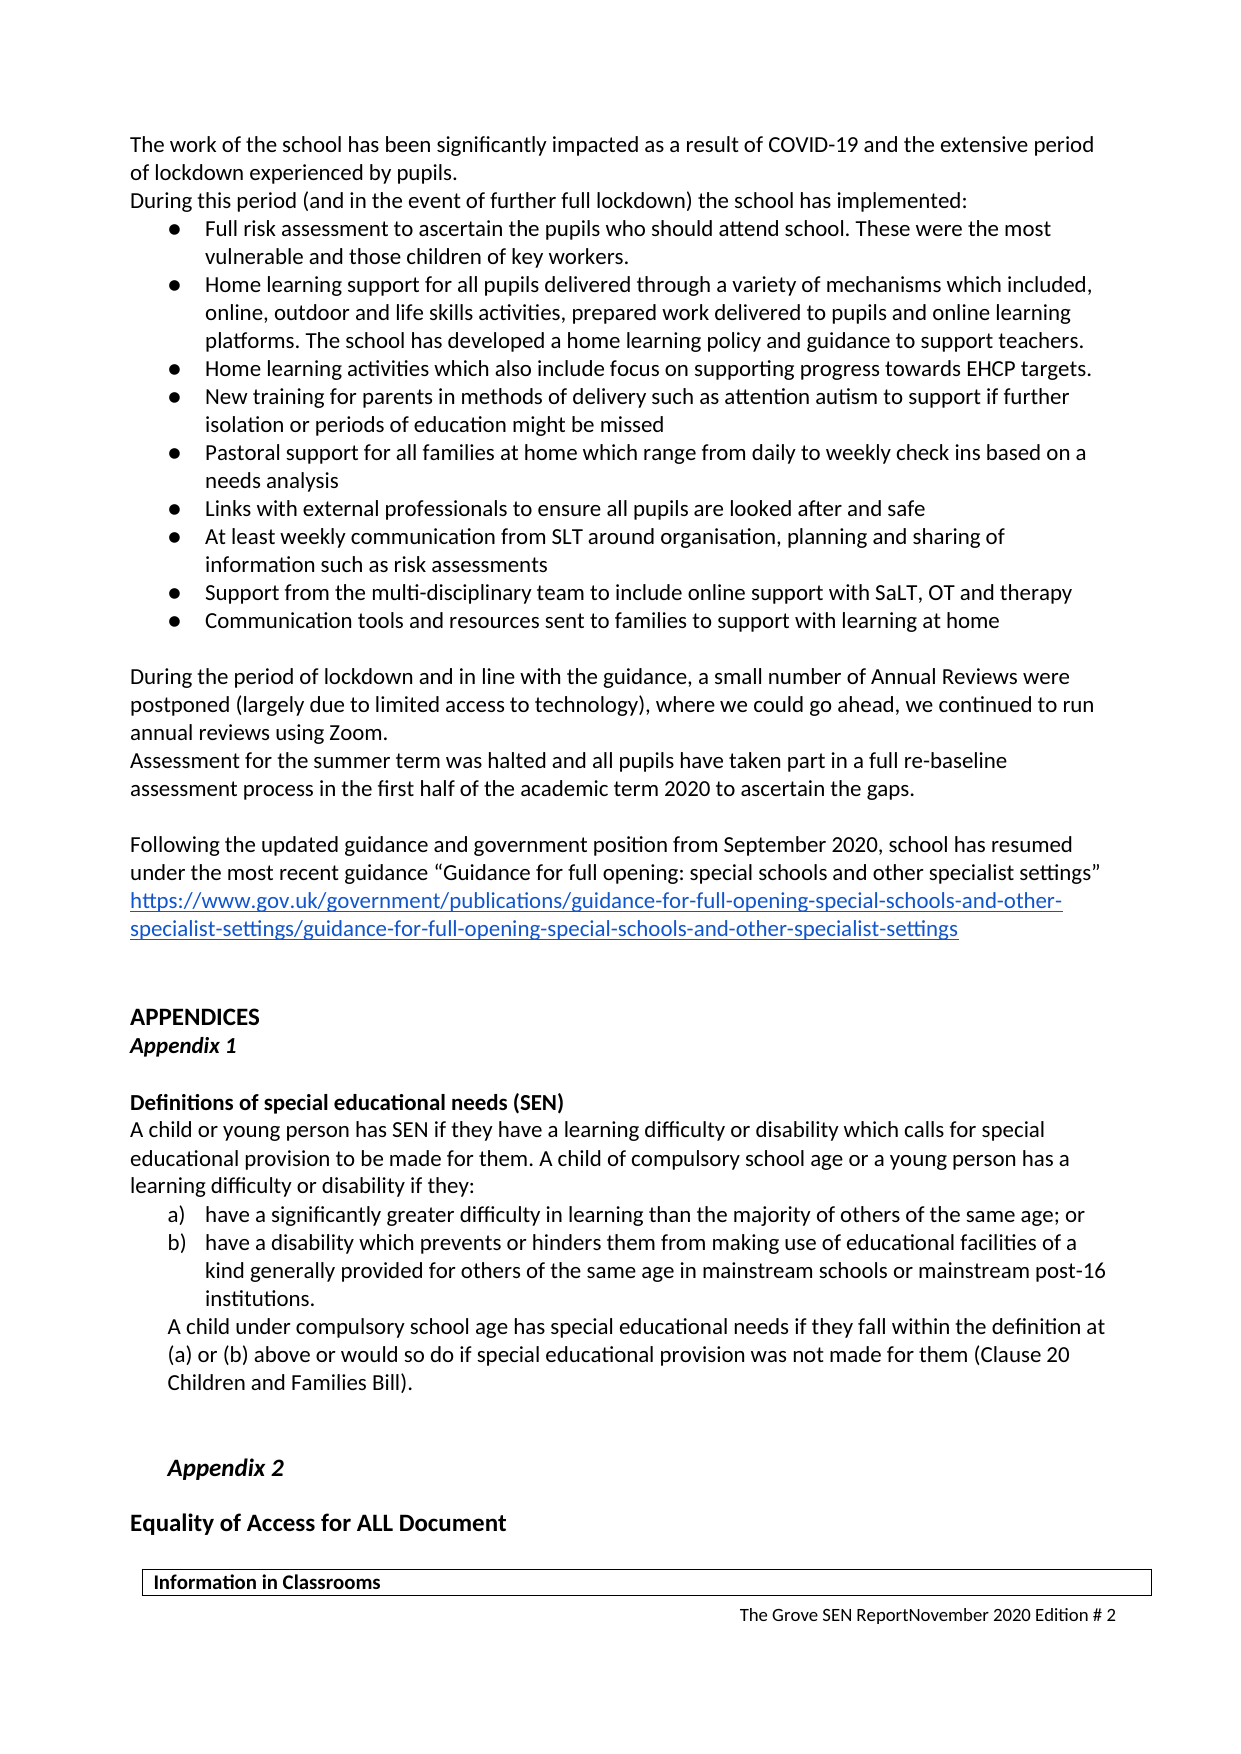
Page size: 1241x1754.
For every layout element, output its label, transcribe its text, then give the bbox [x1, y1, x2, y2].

list Communication tools and resources sent to families to support with learning at home [167, 606, 1116, 634]
text During the period of lockdown and in line with the guidance, a small number of Annual Reviews were postponed (largely due to limited access to technology), where we could go ahead, we continued to run annual reviews using Zoom. [130, 662, 1116, 746]
text Equality of Access for ALL Document [130, 1507, 1116, 1538]
text Appendix 2 [167, 1452, 1116, 1482]
list Home learning activities which also include focus on supporting progress towards EHCP targets. [167, 354, 1116, 382]
text Following the updated guidance and government position from September 2020, school has resumed under the most recent guidance “Guidance for full opening: special schools and other specialist settings” [130, 830, 1116, 886]
list At least weekly communication from SLT around organisation, planning and sharing of information such as risk assessments [167, 522, 1116, 578]
list Links with external professionals to ensure all pupils are looked after and safe [167, 494, 1116, 522]
list have a disability which prevents or hinders them from making use of educational facilities of a kind generally provided for others of the same age in mainstream schools or mainstream post-16 institutions. [167, 1228, 1116, 1312]
list have a significantly greater difficulty in learning than the majority of others of the same age; or [167, 1200, 1116, 1228]
text During this period (and in the event of further full lockdown) the school has implemented: [130, 186, 1116, 214]
list Pastoral support for all families at home which range from daily to weekly check ins based on a needs analysis [167, 438, 1116, 494]
text Appendix 1 [130, 1032, 1116, 1059]
text APPENDICES [130, 1001, 1116, 1032]
text https://www.gov.uk/government/publications/guidance-for-full-opening-special-schools-and-other-specialist-settings/guidance-for-full-opening-special-schools-and-other-specialist-settings [130, 886, 1116, 942]
list Home learning support for all pupils delivered through a variety of mechanisms which included, online, outdoor and life skills activities, prepared work delivered to pupils and online learning platforms. The school has developed a home learning policy and guidance to support teachers. [167, 270, 1116, 354]
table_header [143, 1570, 1151, 1595]
text Assessment for the summer term was halted and all pupils have taken part in a full re-baseline assessment process in the first half of the academic term 2020 to ascertain the gaps. [130, 746, 1116, 802]
text Definitions of special educational needs (SEN) [130, 1088, 1116, 1116]
text A child or young person has SEN if they have a learning difficulty or disability which calls for special educational provision to be made for them. A child of compulsory school age or a young person has a learning difficulty or disability if they: [130, 1116, 1116, 1200]
text The work of the school has been significantly impacted as a result of COVID-19 and the extensive period of lockdown experienced by pupils. [130, 130, 1116, 186]
list New training for parents in methods of delivery such as attention autism to support if further isolation or periods of education might be missed [167, 382, 1116, 438]
text A child under compulsory school age has special educational needs if they fall within the definition at (a) or (b) above or would so do if special educational provision was not made for them (Clause 20 Children and Families Bill). [167, 1312, 1116, 1396]
list Full risk assessment to ascertain the pupils who should attend school. These were the most vulnerable and those children of key workers. [167, 214, 1116, 270]
list Support from the multi-disciplinary team to include online support with SaLT, OT and therapy [167, 578, 1116, 606]
